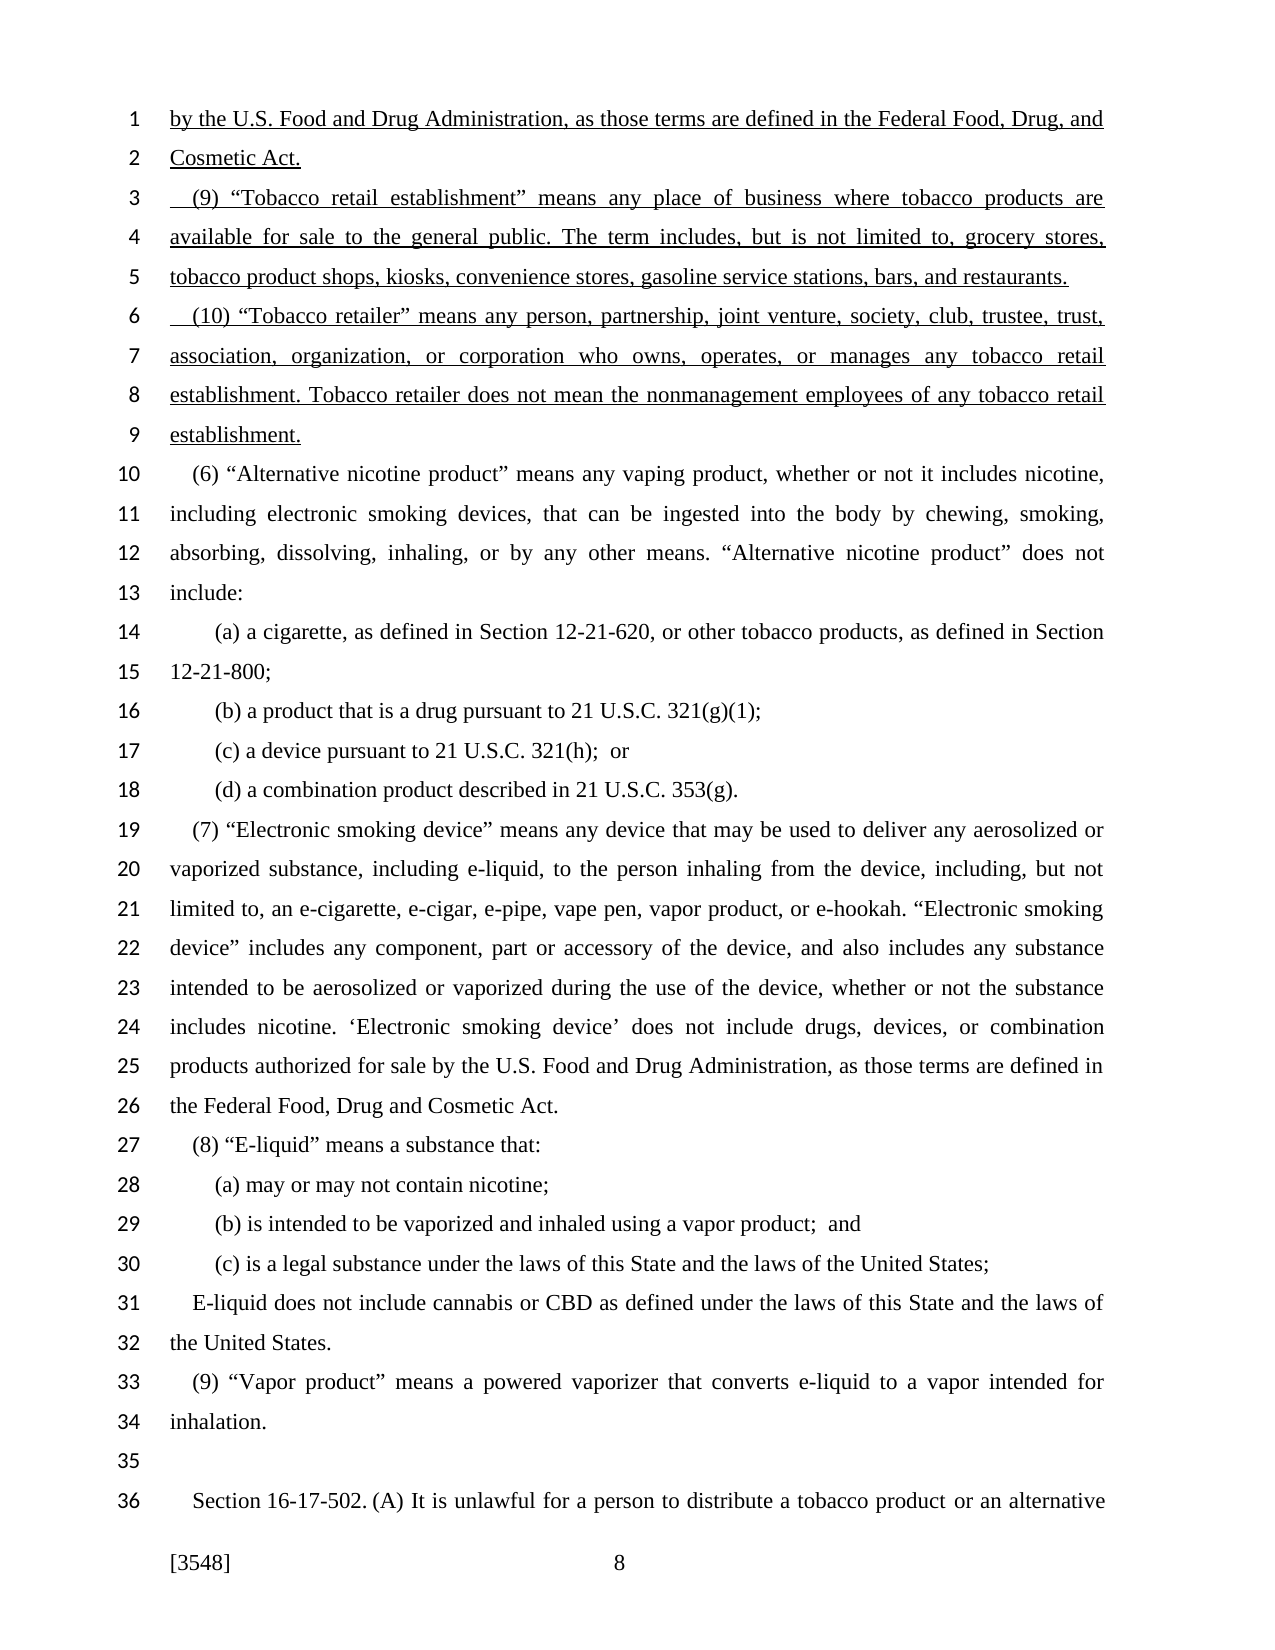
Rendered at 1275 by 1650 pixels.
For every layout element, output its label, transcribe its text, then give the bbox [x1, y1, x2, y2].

text (9) “Vapor product” means a powered vaporizer that converts e-liquid to a vapor intended for inhalation. [169, 1368, 1106, 1434]
text (9) “Tobacco retail establishment” means any place of business where tobacco products are available for sale to the general public. The term includes, but is not limited to, grocery stores, tobacco product shops, kiosks, convenience stores, gasoline service stations, bars, and restaurants. [169, 184, 1106, 246]
text (b) is intended to be vaporized and inhaled using a vapor product; and [169, 1210, 1106, 1237]
text (a) may or may not contain nicotine; [169, 1171, 1106, 1197]
text (10) “Tobacco retailer” means any person, partnership, joint venture, society, club, trustee, trust, association, organization, or corporation who owns, operates, or manages any tobacco retail establishment. Tobacco retailer does not mean the nonmanagement employees of any tobacco retail establishment. [169, 366, 1106, 404]
text (6) “Alternative nicotine product” means any vaping product, whether or not it includes nicotine, including electronic smoking devices, that can be ingested into the body by chewing, smoking, absorbing, dissolving, inhaling, or by any other means. “Alternative nicotine product” does not include: [169, 460, 1106, 605]
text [169, 1487, 1106, 1513]
text (9) “Tobacco retail establishment” means any place of business where tobacco products are available for sale to the general public. The term includes, but is not limited to, grocery stores, tobacco product shops, kiosks, convenience stores, gasoline service stations, bars, and restaurants. [169, 247, 1106, 289]
text (10) “Tobacco retailer” means any person, partnership, joint venture, society, club, trustee, trust, association, organization, or corporation who owns, operates, or manages any tobacco retail establishment. Tobacco retailer does not mean the nonmanagement employees of any tobacco retail establishment. [169, 405, 1106, 447]
text (8) “E-liquid” means a substance that: [169, 1131, 1106, 1158]
text (10) “Tobacco retailer” means any person, partnership, joint venture, society, club, trustee, trust, association, organization, or corporation who owns, operates, or manages any tobacco retail establishment. Tobacco retailer does not mean the nonmanagement employees of any tobacco retail establishment. [169, 302, 1106, 365]
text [169, 105, 1106, 171]
text (c) a device pursuant to 21 U.S.C. 321(h); or [169, 737, 1106, 763]
text E-liquid does not include cannabis or CBD as defined under the laws of this State and the laws of the United States. [169, 1289, 1106, 1355]
text (b) a product that is a drug pursuant to 21 U.S.C. 321(g)(1); [169, 697, 1106, 723]
text (7) “Electronic smoking device” means any device that may be used to deliver any aerosolized or vaporized substance, including e-liquid, to the person inhaling from the device, including, but not limited to, an e-cigarette, e-cigar, e-pipe, vape pen, vapor product, or e-hookah. “Electronic smoking device” includes any component, part or accessory of the device, and also includes any substance intended to be aerosolized or vaporized during the use of the device, whether or not the substance includes nicotine. ‘Electronic smoking device’ does not include drugs, devices, or combination products authorized for sale by the U.S. Food and Drug Administration, as those terms are defined in the Federal Food, Drug and Cosmetic Act. [169, 816, 1106, 1118]
text (c) is a legal substance under the laws of this State and the laws of the United States; [169, 1250, 1106, 1276]
text (d) a combination product described in 21 U.S.C. 353(g). [169, 776, 1106, 802]
text (a) a cigarette, as defined in Section 12-21-620, or other tobacco products, as defined in Section 12-21-800; [169, 618, 1106, 684]
